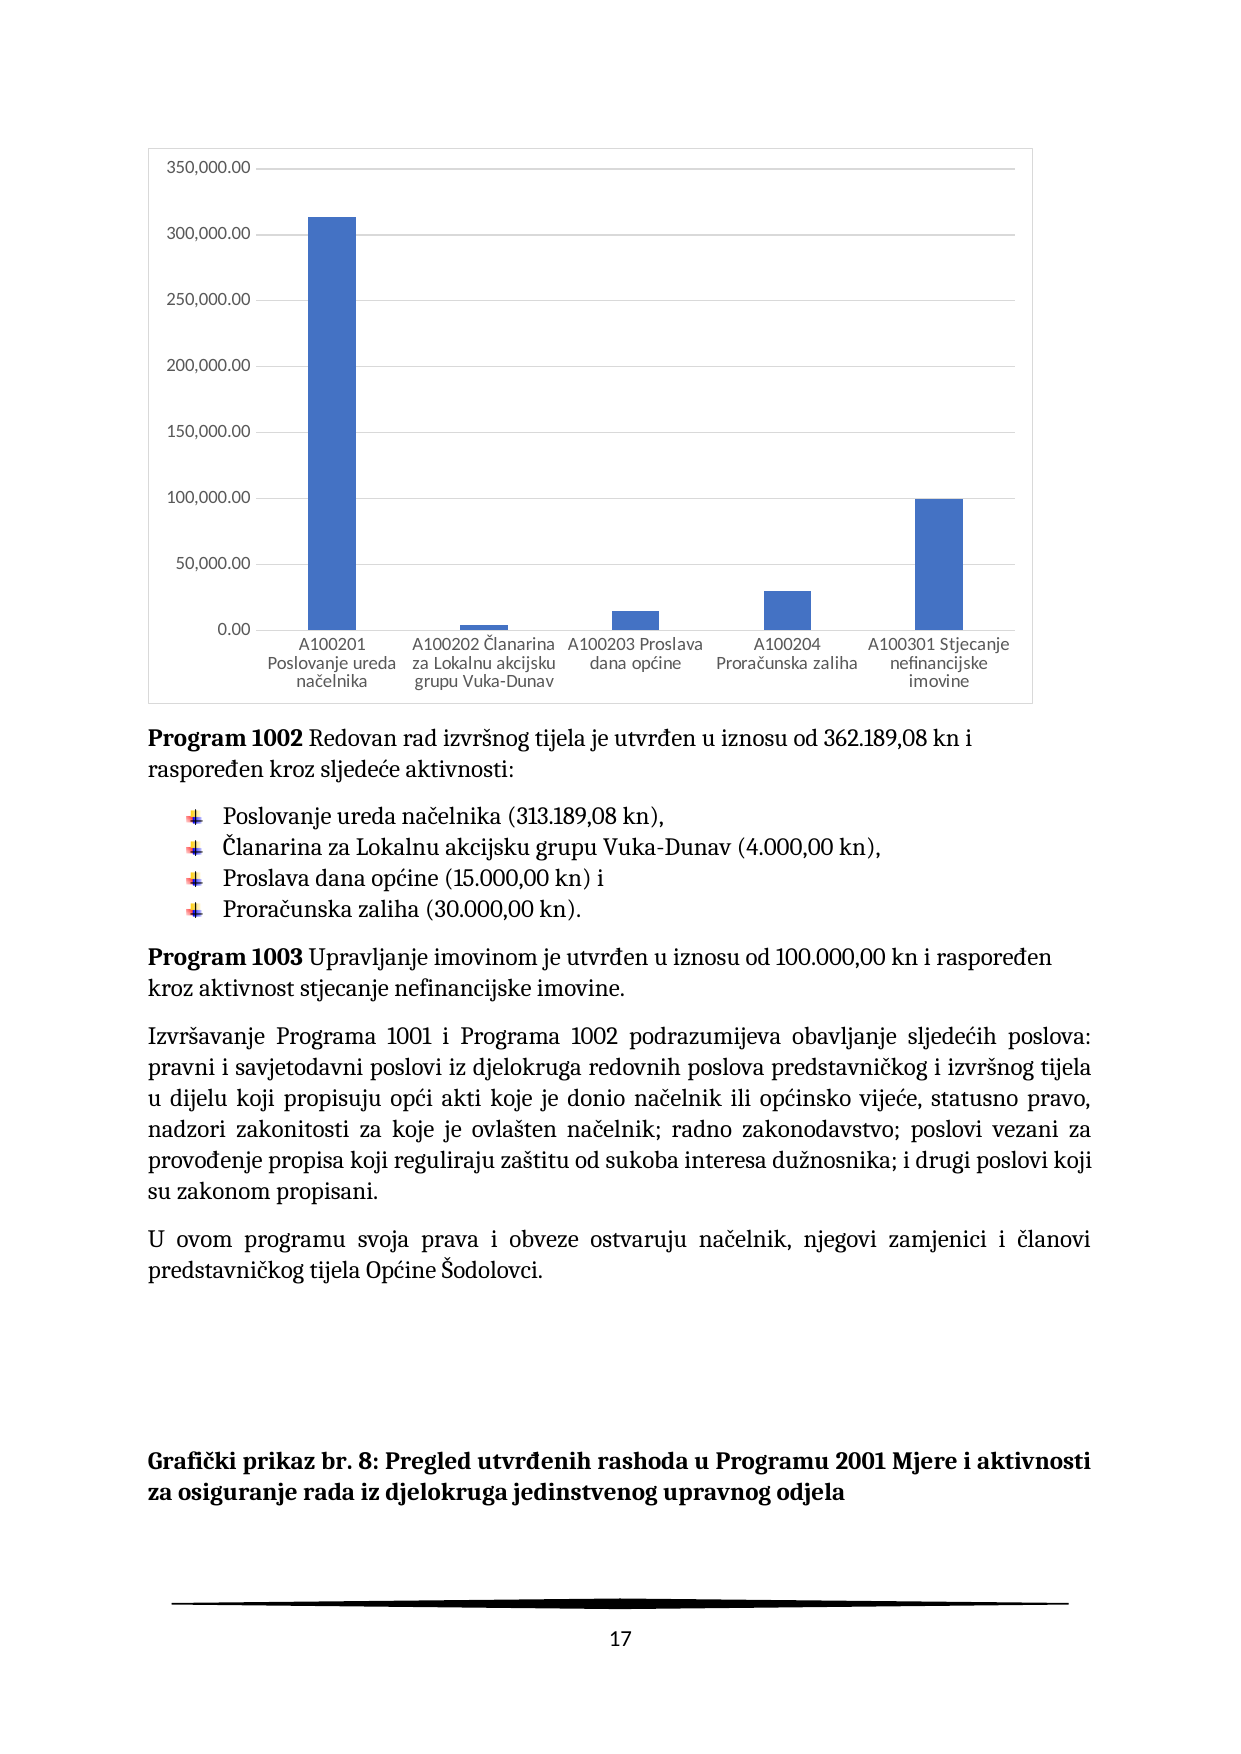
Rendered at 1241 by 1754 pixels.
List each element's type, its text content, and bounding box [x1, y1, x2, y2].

list Poslovanje ureda načelnika (313.189,08 kn), [185, 802, 1093, 831]
picture [186, 870, 203, 887]
list Proslava dana općine (15.000,00 kn) i [185, 864, 1093, 893]
picture [186, 901, 203, 918]
picture [186, 808, 203, 825]
list Članarina za Lokalnu akcijsku grupu Vuka-Dunav (4.000,00 kn), [185, 833, 1093, 862]
text Program 1003 Upravljanje imovinom je utvrđen u iznosu od 100.000,00 kn i raspoređen kroz aktivnost stjecanje nefinancijske imovine. [148, 943, 1093, 1003]
picture [186, 839, 203, 856]
list Proračunska zaliha (30.000,00 kn). [185, 895, 1093, 924]
text U ovom programu svoja prava i obveze ostvaruju načelnik, njegovi zamjenici i članovi predstavničkog tijela Općine Šodolovci. [148, 1225, 1093, 1284]
text Program 1002 Redovan rad izvršnog tijela je utvrđen u iznosu od 362.189,08 kn i raspoređen kroz sljedeće aktivnosti: [148, 723, 1093, 783]
text Izvršavanje Programa 1001 i Programa 1002 podrazumijeva obavljanje sljedećih poslova: pravni i savjetodavni poslovi iz djelokruga redovnih poslova predstavničkog i izvršnog tijela u dijelu koji propisuju opći akti koje je donio načelnik ili općinsko vijeće, statusno pravo, nadzori zakonitosti za koje je ovlašten načelnik; radno zakonodavstvo; poslovi vezani za provođenje propisa koji reguliraju zaštitu od sukoba interesa dužnosnika; i drugi poslovi koji su zakonom propisani. [148, 1022, 1093, 1206]
text Grafički prikaz br. 8: Pregled utvrđenih rashoda u Programu 2001 Mjere i aktivnosti za osiguranje rada iz djelokruga jedinstvenog upravnog odjela [148, 1447, 1093, 1506]
